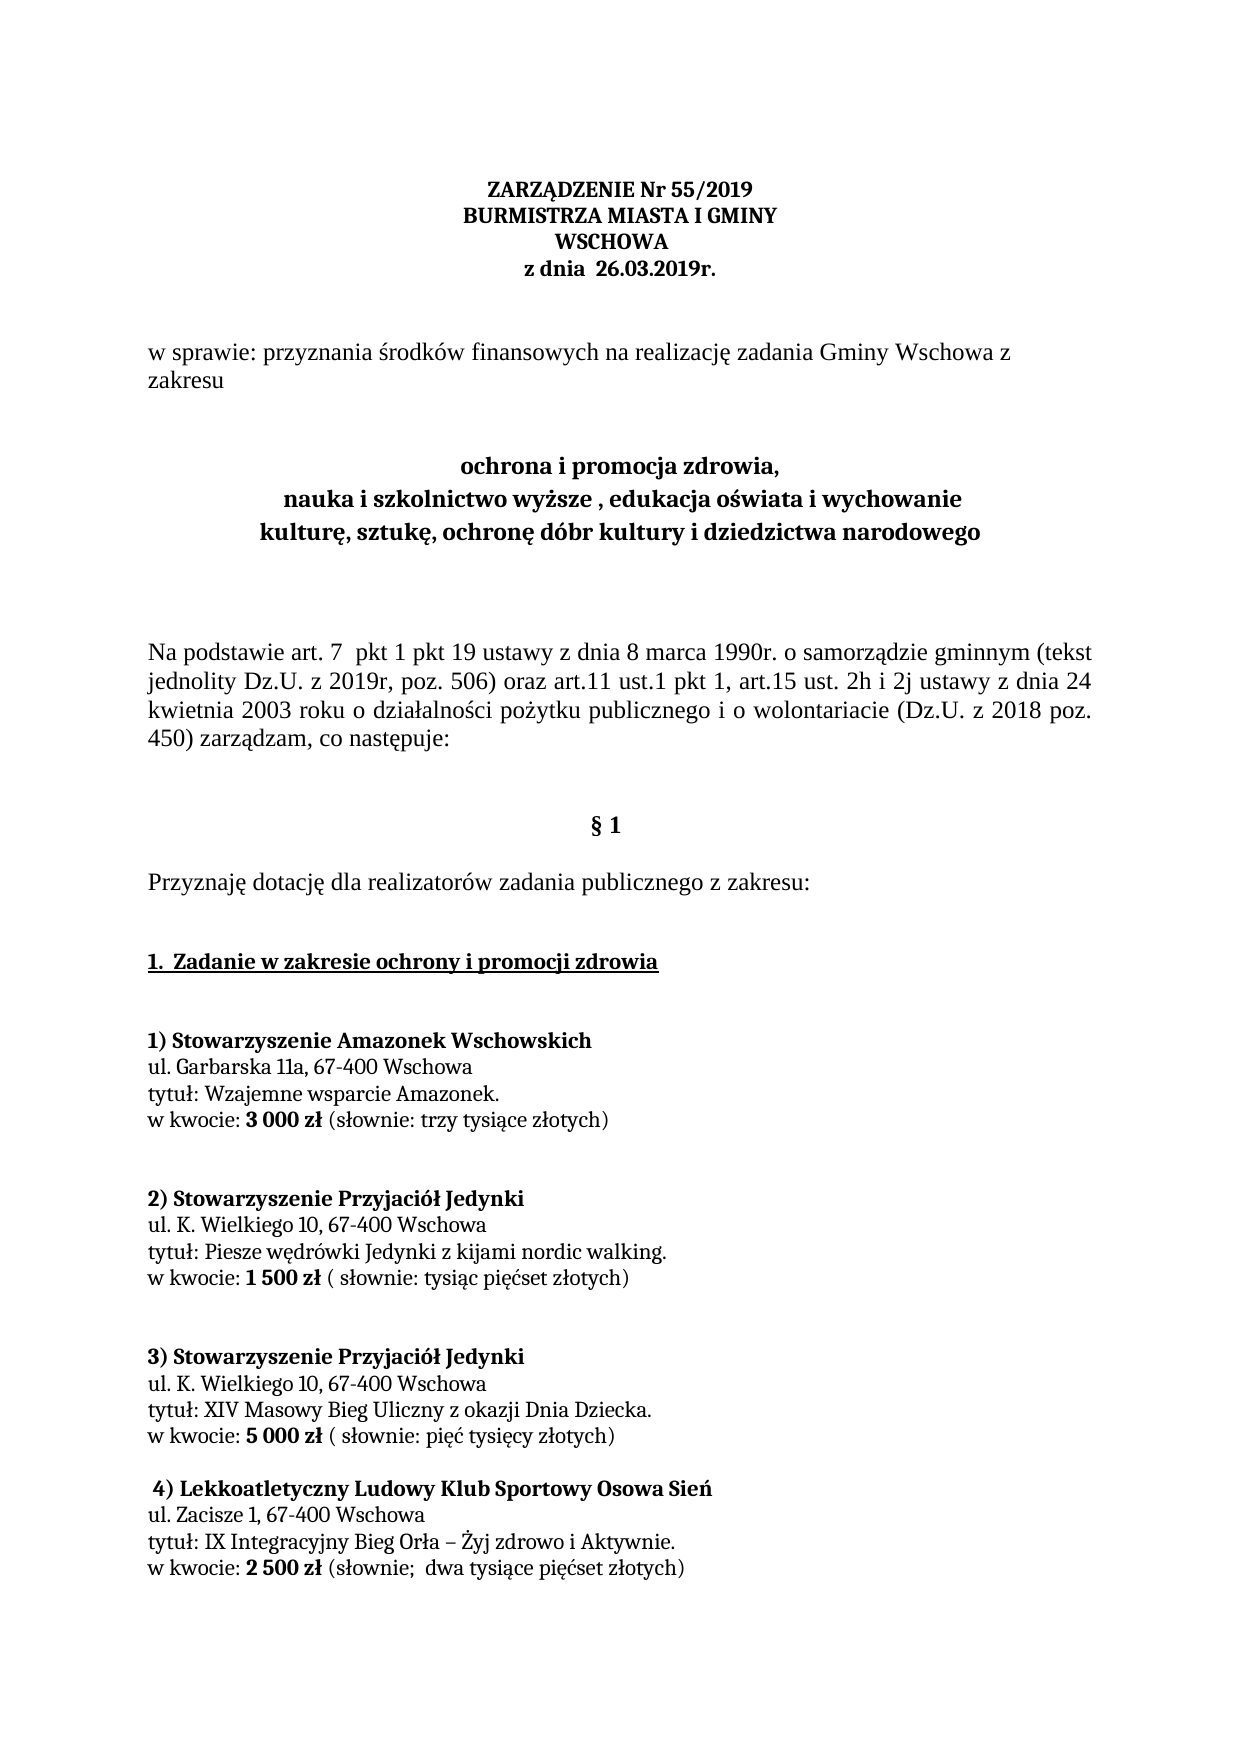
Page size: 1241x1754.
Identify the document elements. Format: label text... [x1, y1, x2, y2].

text ul. Garbarska 11a, 67-400 Wschowa [148, 1054, 1093, 1080]
text w kwocie: 1 500 zł ( słownie: tysiąc pięćset złotych) [148, 1265, 1093, 1291]
text tytuł: IX Integracyjny Bieg Orła – Żyj zdrowo i Aktywnie. [148, 1528, 1093, 1555]
text ul. K. Wielkiego 10, 67-400 Wschowa [148, 1212, 1093, 1238]
text w kwocie: 3 000 zł (słownie: trzy tysiące złotych) [148, 1107, 1093, 1133]
text tytuł: XIV Masowy Bieg Uliczny z okazji Dnia Dziecka. [148, 1397, 1093, 1423]
text kulturę, sztukę, ochronę dóbr kultury i dziedzictwa narodowego [148, 518, 1093, 547]
text § 1 [516, 810, 1093, 838]
text Przyznaję dotację dla realizatorów zadania publicznego z zakresu: [148, 867, 1093, 896]
text z dnia 26.03.2019r. [148, 255, 1093, 282]
text nauka i szkolnictwo wyższe , edukacja oświata i wychowanie [148, 485, 1093, 514]
text 1) Stowarzyszenie Amazonek Wschowskich [148, 1028, 1093, 1054]
text tytuł: Wzajemne wsparcie Amazonek. [148, 1080, 1093, 1107]
text ZARZĄDZENIE Nr 55/2019 [148, 176, 1093, 203]
text BURMISTRZA MIASTA I GMINY [148, 203, 1093, 229]
text 4) Lekkoatletyczny Ludowy Klub Sportowy Osowa Sień [148, 1476, 1093, 1502]
text 2) Stowarzyszenie Przyjaciół Jedynki [148, 1186, 1093, 1212]
text w kwocie: 5 000 zł ( słownie: pięć tysięcy złotych) [148, 1423, 1093, 1449]
text w sprawie: przyznania środków finansowych na realizację zadania Gminy Wschowa z zakresu [148, 337, 1093, 394]
text WSCHOWA [148, 229, 1093, 255]
text Na podstawie art. 7 pkt 1 pkt 19 ustawy z dnia 8 marca 1990r. o samorządzie gminnym (tekst jednolity Dz.U. z 2019r, poz. 506) oraz art.11 ust.1 pkt 1, art.15 ust. 2h i 2j ustawy z dnia 24 kwietnia 2003 roku o działalności pożytku publicznego i o wolontariacie (Dz.U. z 2018 poz. 450) zarządzam, co następuje: [148, 637, 1093, 752]
text ul. Zacisze 1, 67-400 Wschowa [148, 1502, 1093, 1528]
text w kwocie: 2 500 zł (słownie; dwa tysiące pięćset złotych) [148, 1555, 1093, 1581]
text 1. Zadanie w zakresie ochrony i promocji zdrowia [148, 949, 1093, 975]
text tytuł: Piesze wędrówki Jedynki z kijami nordic walking. [148, 1238, 1093, 1265]
text 3) Stowarzyszenie Przyjaciół Jedynki [148, 1344, 1093, 1370]
text ochrona i promocja zdrowia, [148, 452, 1093, 481]
text ul. K. Wielkiego 10, 67-400 Wschowa [148, 1370, 1093, 1397]
